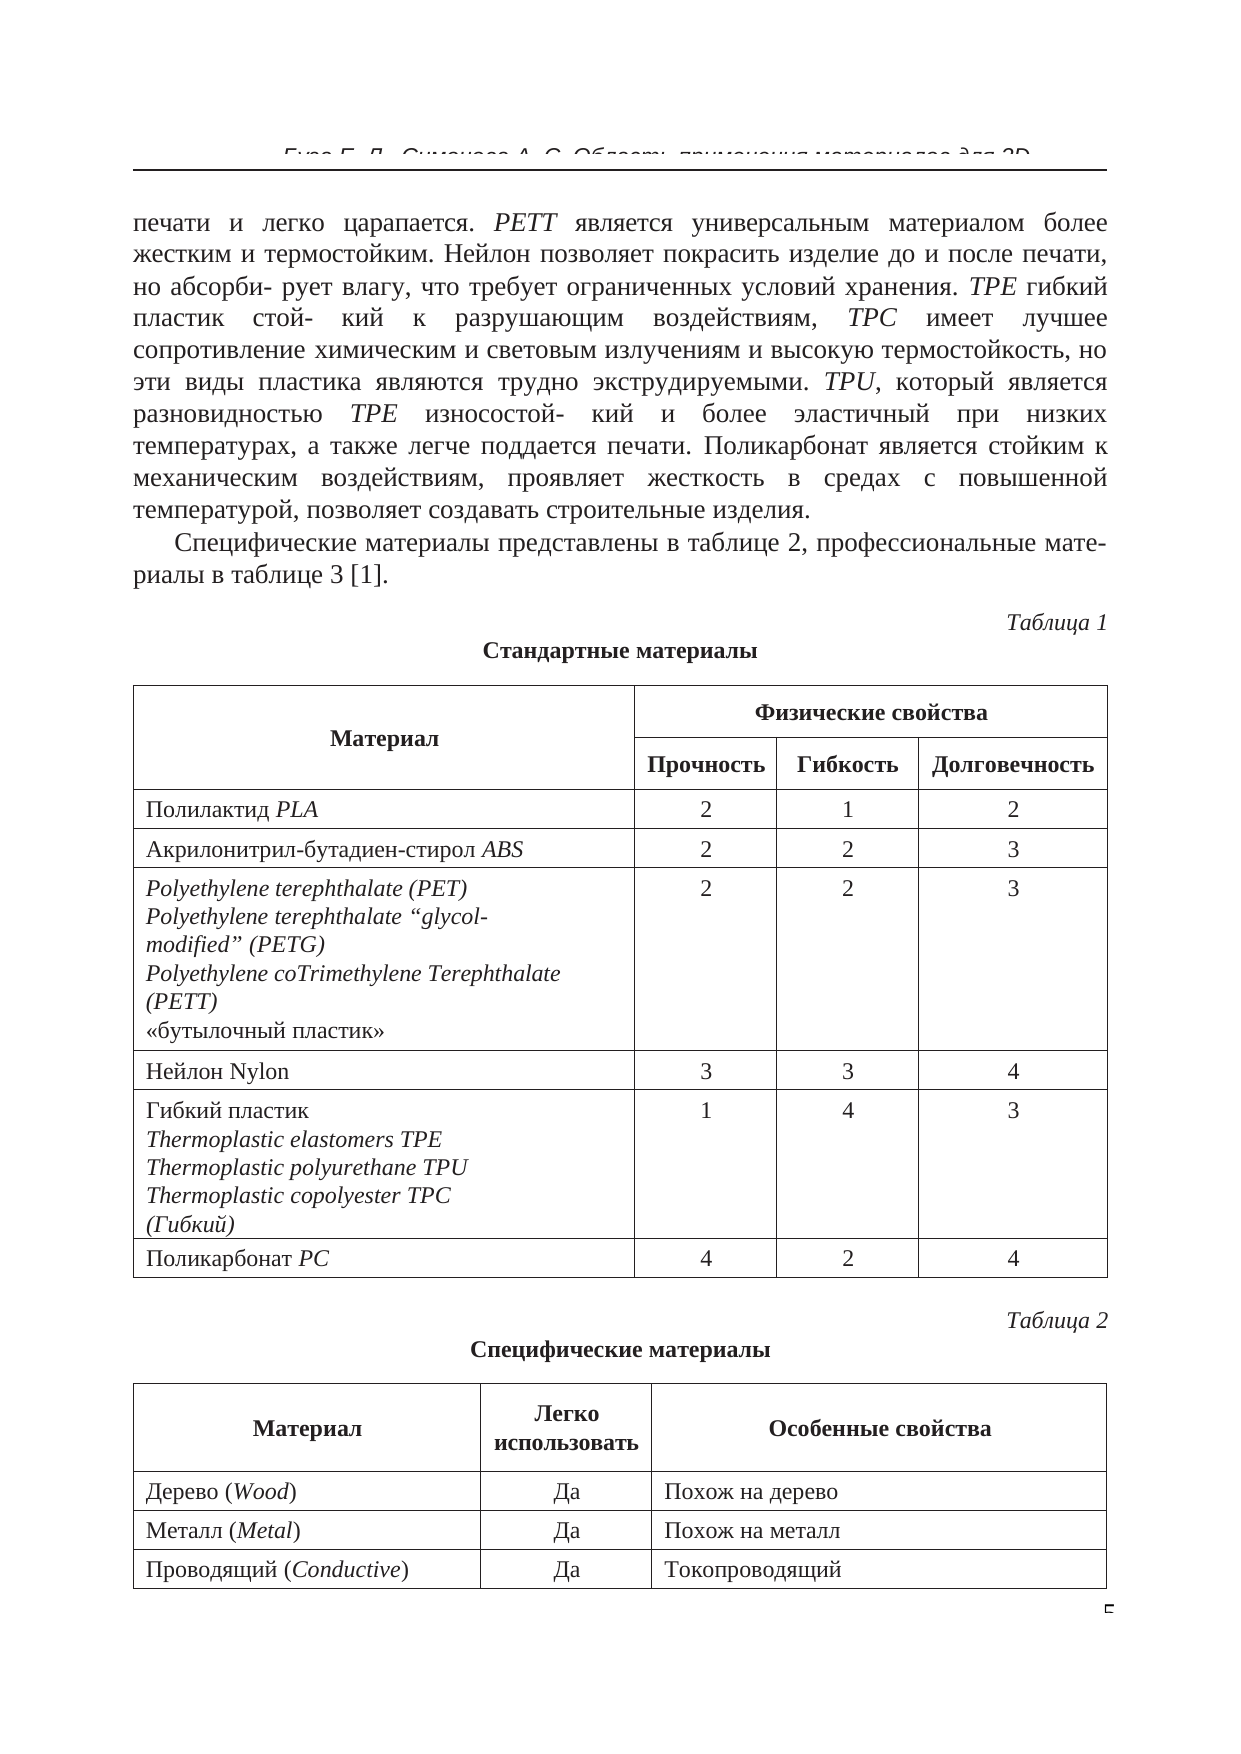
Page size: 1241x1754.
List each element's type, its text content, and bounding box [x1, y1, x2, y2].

table_cell 2 [635, 868, 776, 1050]
table_cell 1 [777, 790, 918, 828]
table_cell Проводящий (Conductive) [134, 1550, 480, 1588]
table_cell Прочность [635, 738, 776, 789]
table_cell Да [481, 1550, 651, 1588]
table_cell Полилактид PLA [134, 790, 634, 828]
table_header Особенные свойства [652, 1384, 1106, 1471]
table_cell 4 [919, 1239, 1107, 1277]
text Таблица 2 [1004, 1306, 1110, 1333]
text Стандартные материалы [272, 636, 968, 664]
table_cell Металл (Metal) [134, 1511, 480, 1549]
table_header Физические свойства [635, 686, 1107, 737]
table_cell 2 [777, 1239, 918, 1277]
text Таблица 1 [1004, 607, 1109, 635]
table_cell 3 [919, 829, 1107, 867]
table_cell 2 [777, 868, 918, 1050]
table_cell 2 [919, 790, 1107, 828]
text Специфические материалы представлены в таблице 2, профессиональные мате- риалы в таблице 3 [1]. [133, 526, 1108, 589]
table_cell Дерево (Wood) [134, 1472, 480, 1510]
table_header Материал [134, 1384, 480, 1471]
table_cell Акрилонитрил-бутадиен-стирол ABS [134, 829, 634, 867]
table_cell 2 [635, 829, 776, 867]
table_cell 1 [635, 1090, 776, 1238]
table_cell Поликарбонат PC [134, 1239, 634, 1277]
table_cell Токопроводящий [652, 1550, 1106, 1588]
table_cell Нейлон Nylon [134, 1051, 634, 1089]
table_cell 2 [777, 829, 918, 867]
table_cell 2 [635, 790, 776, 828]
table_cell 3 [777, 1051, 918, 1089]
table_cell 4 [919, 1051, 1107, 1089]
table_cell Да [481, 1511, 651, 1549]
table_cell Гибкость [777, 738, 918, 789]
text Специфические материалы [272, 1335, 968, 1362]
table_cell Похож на дерево [652, 1472, 1106, 1510]
table_cell 3 [919, 868, 1107, 1050]
table_cell 3 [635, 1051, 776, 1089]
table_cell 4 [777, 1090, 918, 1238]
text печати и легко царапается. PETT является универсальным материалом более жестким и термостойким. Нейлон позволяет покрасить изделие до и после печати, но абсорби- рует влагу, что требует ограниченных условий хранения. TPE гибкий пластик стой- кий к разрушающим воздействиям, TPC имеет лучшее сопротивление химическим и световым излучениям и высокую термостойкость, но эти виды пластика являются трудно экструдируемыми. TPU, который является разновидностью TPE износостой- кий и более эластичный при низких температурах, а также легче поддается печати. Поликарбонат является стойким к механическим воздействиям, проявляет жесткость в средах с повышенной температурой, позволяет создавать строительные изделия. [133, 206, 1108, 524]
table_cell Похож на металл [652, 1511, 1106, 1549]
table_cell Polyethylene terephthalate (PET) Polyethylene terephthalate “glycol-modified” (PETG) Polyethylene coTrimethylene Terephthalate (PETT) «бутылочный пластик» [134, 868, 634, 1050]
table_header Легко использовать [481, 1384, 651, 1471]
table_cell 3 [919, 1090, 1107, 1238]
table_header Материал [134, 686, 634, 789]
table_cell Да [481, 1472, 651, 1510]
table_cell Долговечность [919, 738, 1107, 789]
table_cell 4 [635, 1239, 776, 1277]
table_cell Гибкий пластик Thermoplastic elastomers TPE Thermoplastic polyurethane TPU Thermoplastic copolyester TPC (Гибкий) [134, 1090, 634, 1238]
